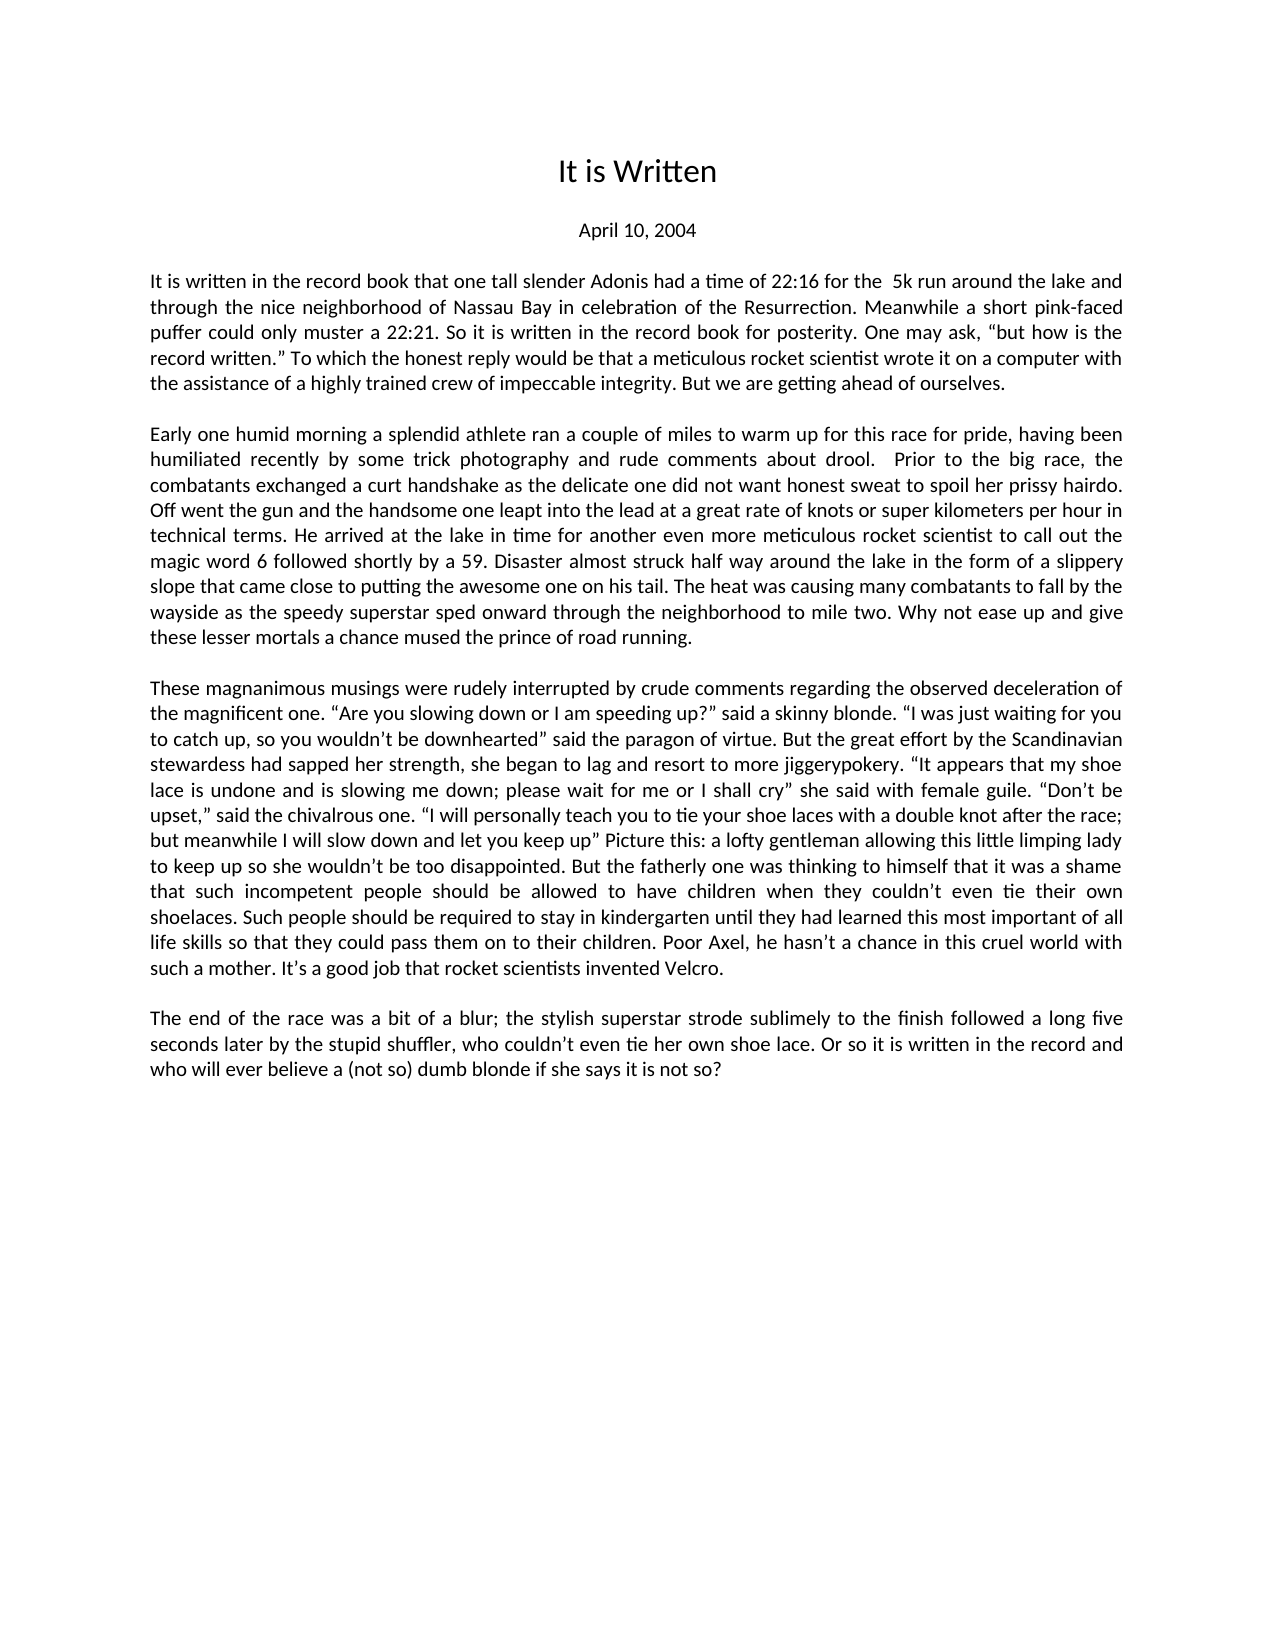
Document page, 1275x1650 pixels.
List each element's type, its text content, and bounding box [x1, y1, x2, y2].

text The end of the race was a bit of a blur; the stylish superstar strode sublimely to the finish followed a long five seconds later by the stupid shuffler, who couldn’t even tie her own shoe lace. Or so it is written in the record and who will ever believe a (not so) dumb blonde if she says it is not so? [150, 1006, 1125, 1082]
text It is written in the record book that one tall slender Adonis had a time of 22:16 for the 5k run around the lake and through the nice neighborhood of Nassau Bay in celebration of the Resurrection. Meanwhile a short pink-faced puffer could only muster a 22:21. So it is written in the record book for posterity. One may ask, “but how is the record written.” To which the honest reply would be that a meticulous rocket scientist wrote it on a computer with the assistance of a highly trained crew of impeccable integrity. But we are getting ahead of ourselves. [150, 268, 1125, 396]
text Early one humid morning a splendid athlete ran a couple of miles to warm up for this race for pride, having been humiliated recently by some trick photography and rude comments about drool. Prior to the big race, the combatants exchanged a curt handshake as the delicate one did not want honest sweat to spoil her prissy hairdo. Off went the gun and the handsome one leapt into the lead at a great rate of knots or super kilometers per hour in technical terms. He arrived at the lake in time for another even more meticulous rocket scientist to call out the magic word 6 followed shortly by a 59. Disaster almost struck half way around the lake in the form of a slippery slope that came close to putting the awesome one on his tail. The heat was causing many combatants to fall by the wayside as the speedy superstar sped onward through the neighborhood to mile two. Why not ease up and give these lesser mortals a chance mused the prince of road running. [150, 421, 1125, 650]
text It is Written [150, 150, 1125, 191]
text These magnanimous musings were rudely interrupted by crude comments regarding the observed deceleration of the magnificent one. “Are you slowing down or I am speeding up?” said a skinny blonde. “I was just waiting for you to catch up, so you wouldn’t be downhearted” said the paragon of virtue. But the great effort by the Scandinavian stewardess had sapped her strength, she began to lag and resort to more jiggerypokery. “It appears that my shoe lace is undone and is slowing me down; please wait for me or I shall cry” she said with female guile. “Don’t be upset,” said the chivalrous one. “I will personally teach you to tie your shoe laces with a double knot after the race; but meanwhile I will slow down and let you keep up” Picture this: a lofty gentleman allowing this little limping lady to keep up so she wouldn’t be too disappointed. But the fatherly one was thinking to himself that it was a shame that such incompetent people should be allowed to have children when they couldn’t even tie their own shoelaces. Such people should be required to stay in kindergarten until they had learned this most important of all life skills so that they could pass them on to their children. Poor Axel, he hasn’t a chance in this cruel world with such a mother. It’s a good job that rocket scientists invented Velcro. [150, 675, 1125, 980]
text April 10, 2004 [150, 218, 1125, 243]
